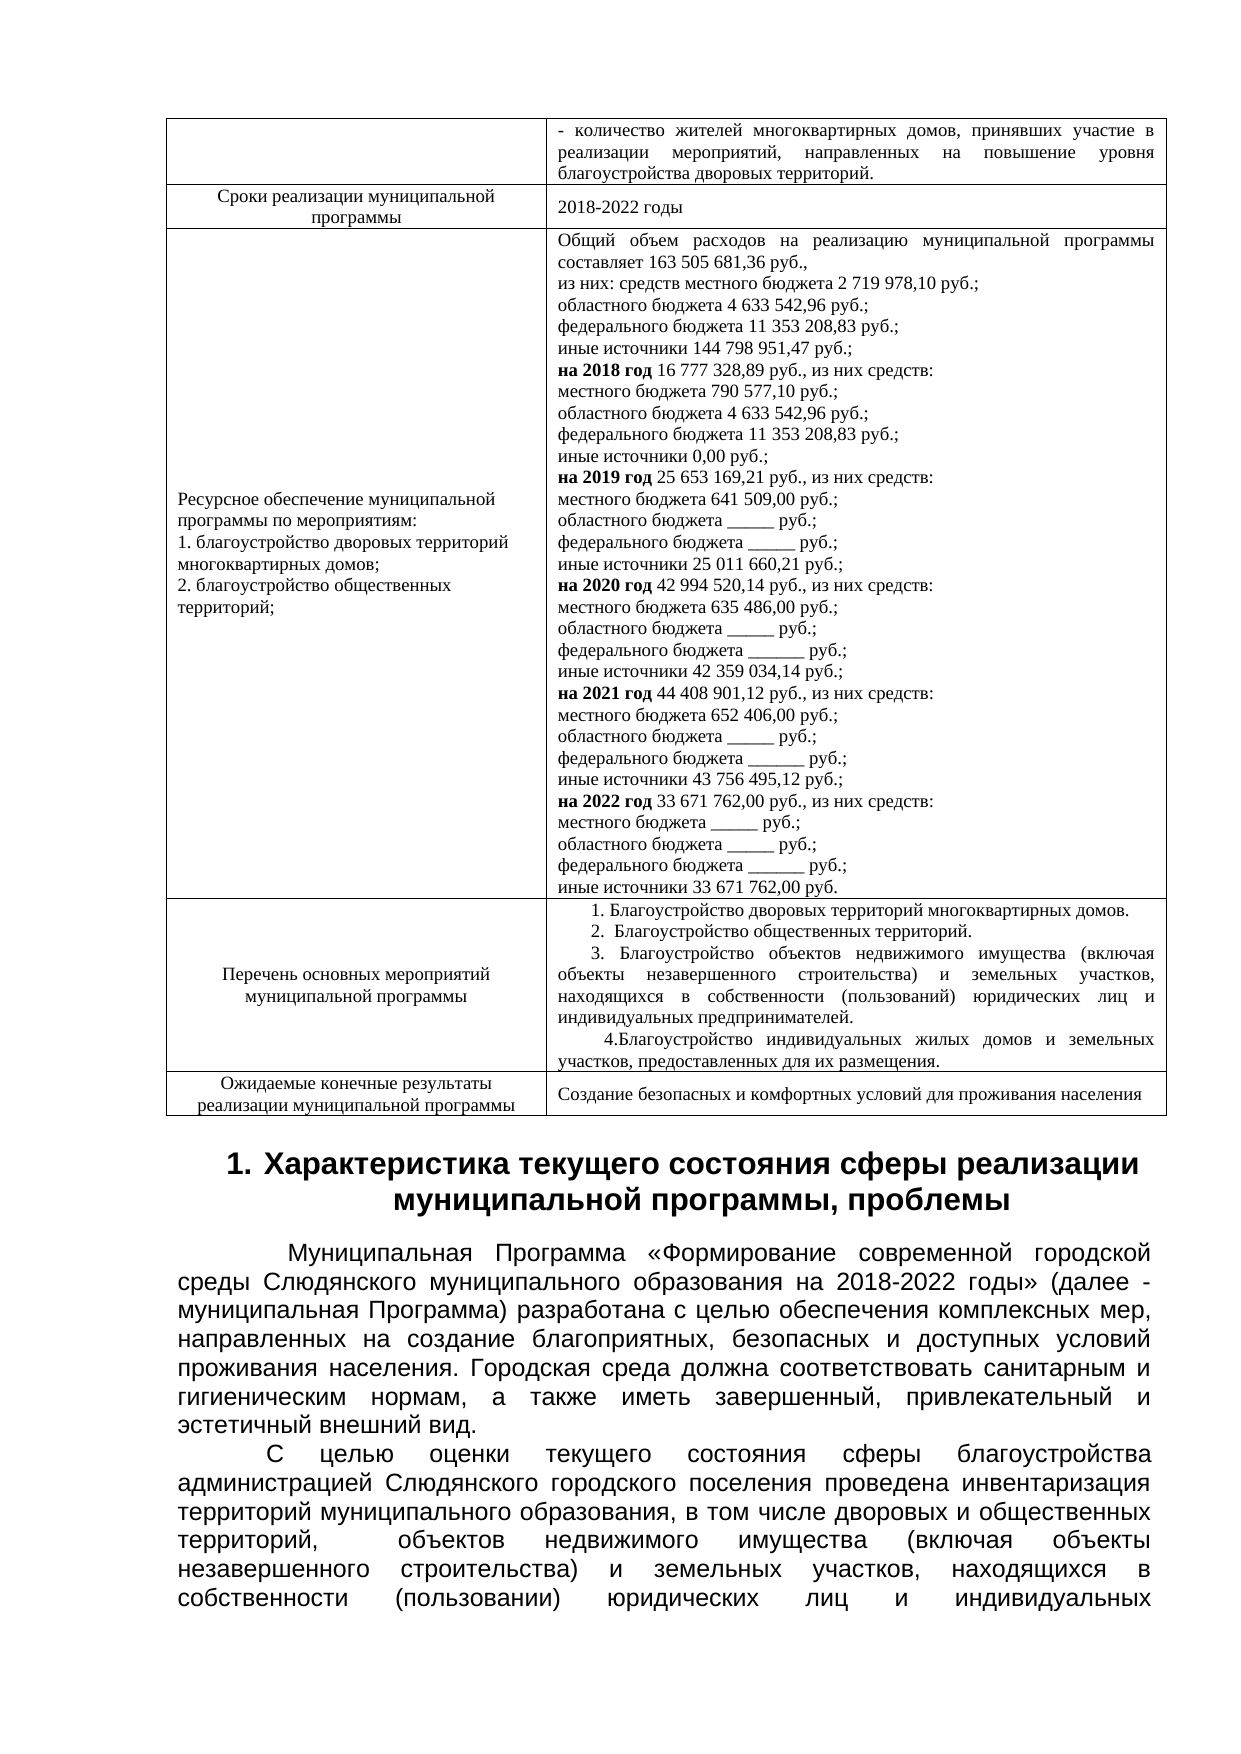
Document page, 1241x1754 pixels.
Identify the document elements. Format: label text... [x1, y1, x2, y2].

table_cell Перечень основных мероприятий муниципальной программы [167, 899, 546, 1071]
table_cell Ресурсное обеспечение муниципальной программы по мероприятиям: 1. благоустройство дворовых территорий многоквартирных домов; 2. благоустройство общественных территорий; [167, 229, 546, 897]
table_cell Создание безопасных и комфортных условий для проживания населения [547, 1072, 1166, 1115]
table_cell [547, 119, 1166, 184]
table_cell Общий объем расходов на реализацию муниципальной программы составляет 163 505 681,36 руб., из них: средств местного бюджета 2 719 978,10 руб.; областного бюджета 4 633 542,96 руб.; федерального бюджета 11 353 208,83 руб.; иные источники 144 798 951,47 руб.; на 2018 год 16 777 328,89 руб., из них средств: местного бюджета 790 577,10 руб.; областного бюджета 4 633 542,96 руб.; федерального бюджета 11 353 208,83 руб.; иные источники 0,00 руб.; на 2019 год 25 653 169,21 руб., из них средств: местного бюджета 641 509,00 руб.; областного бюджета _____ руб.; федерального бюджета _____ руб.; иные источники 25 011 660,21 руб.; на 2020 год 42 994 520,14 руб., из них средств: местного бюджета 635 486,00 руб.; областного бюджета _____ руб.; федерального бюджета ______ руб.; иные источники 42 359 034,14 руб.; на 2021 год 44 408 901,12 руб., из них средств: местного бюджета 652 406,00 руб.; областного бюджета _____ руб.; федерального бюджета ______ руб.; иные источники 43 756 495,12 руб.; на 2022 год 33 671 762,00 руб., из них средств: местного бюджета _____ руб.; областного бюджета _____ руб.; федерального бюджета ______ руб.; иные источники 33 671 762,00 руб. [547, 229, 1166, 897]
table_cell Ожидаемые конечные результаты реализации муниципальной программы [167, 1072, 546, 1115]
table_cell 2018-2022 годы [547, 185, 1166, 228]
text Муниципальная Программа «Формирование современной городской среды Слюдянского муниципального образования на 2018-2022 годы» (далее - муниципальная Программа) разработана с целью обеспечения комплексных мер, направленных на создание благоприятных, безопасных и доступных условий проживания населения. Городская среда должна соответствовать санитарным и гигиеническим нормам, а также иметь завершенный, привлекательный и эстетичный внешний вид. [177, 1238, 1152, 1439]
table_cell Сроки реализации муниципальной программы [167, 185, 546, 228]
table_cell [167, 119, 546, 184]
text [177, 1439, 1152, 1611]
list Характеристика текущего состояния сферы реализации муниципальной программы, проблемы [215, 1145, 1152, 1217]
table_cell 1. Благоустройство дворовых территорий многоквартирных домов. 2. Благоустройство общественных территорий. 3. Благоустройство объектов недвижимого имущества (включая объекты незавершенного строительства) и земельных участков, находящихся в собственности (пользований) юридических лиц и индивидуальных предпринимателей. 4.Благоустройство индивидуальных жилых домов и земельных участков, предоставленных для их размещения. [547, 899, 1166, 1071]
